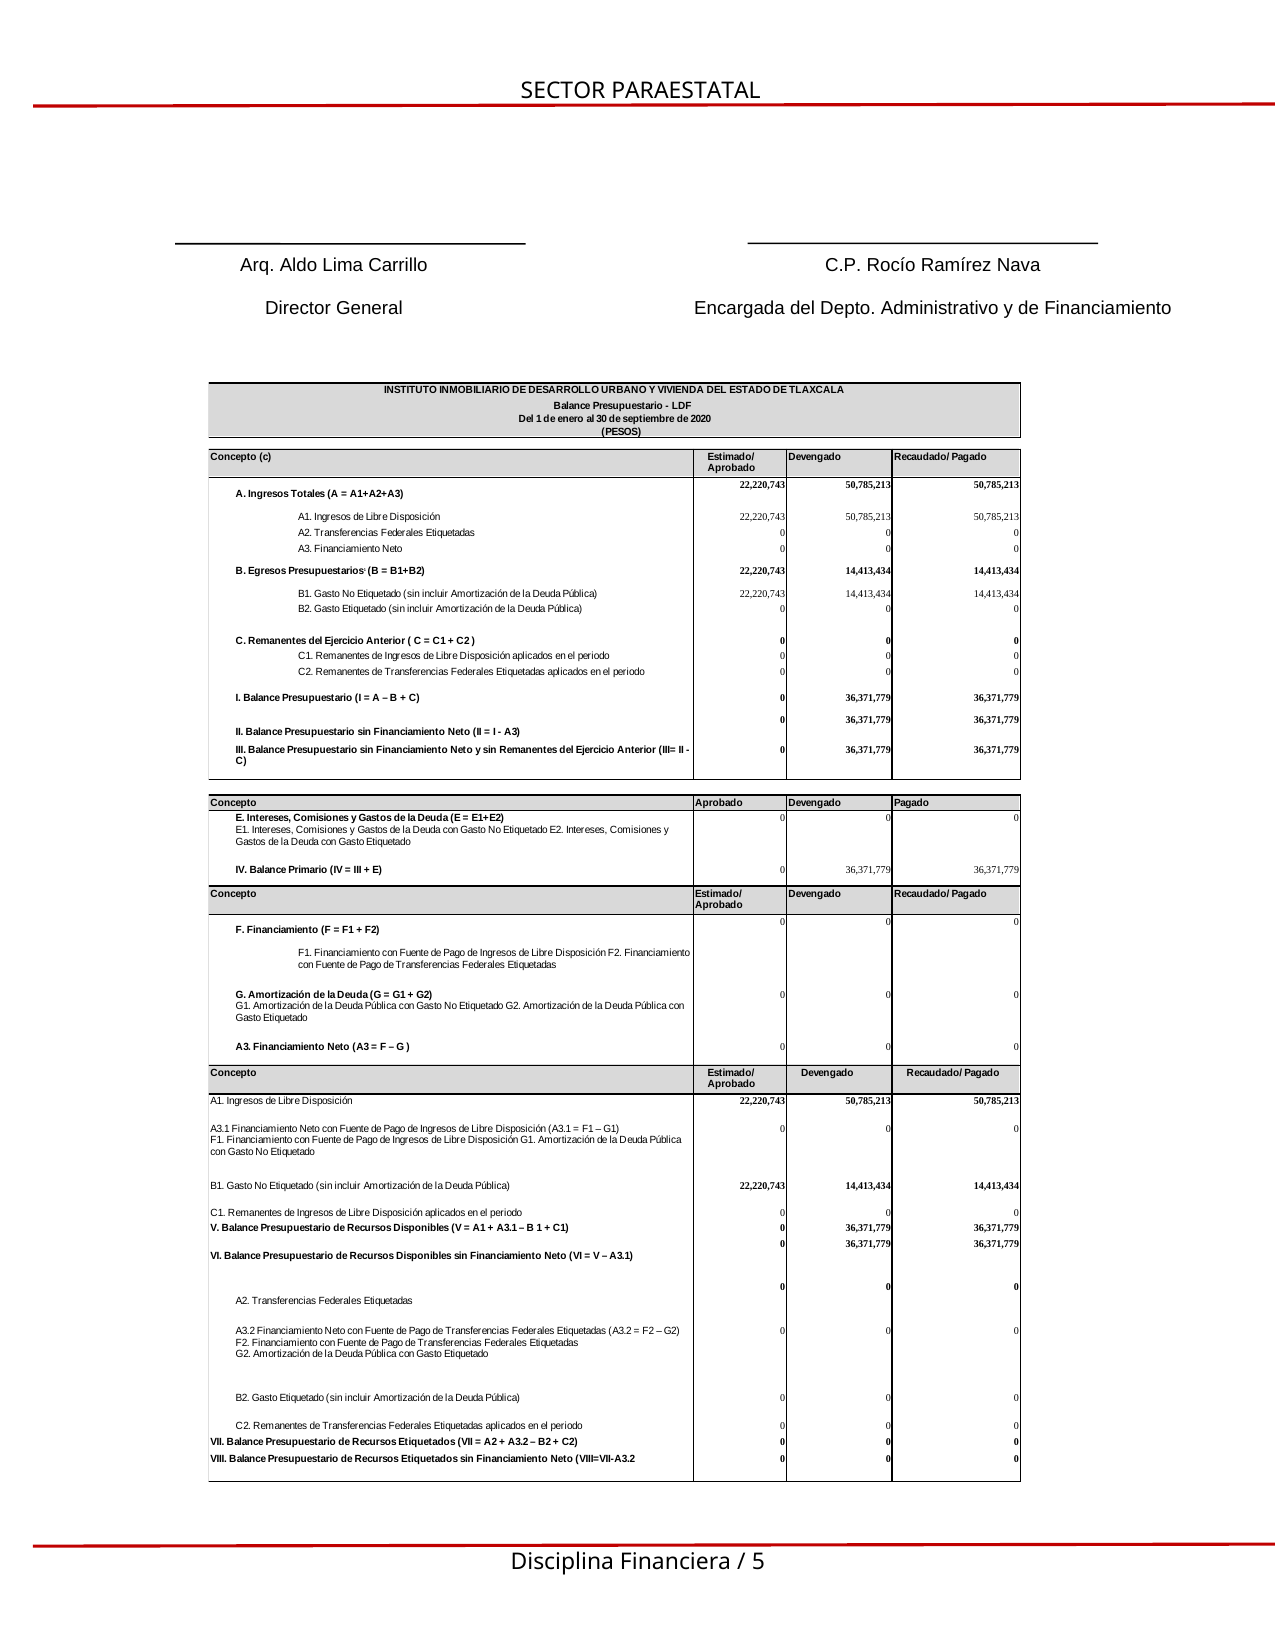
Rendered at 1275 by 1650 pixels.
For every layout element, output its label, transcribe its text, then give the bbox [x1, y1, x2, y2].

table_header [637, 169, 1228, 253]
table_cell Director General [30, 297, 637, 326]
table_cell Arq. Aldo Lima Carrillo [30, 253, 637, 297]
table_header [30, 169, 637, 253]
table_cell Encargada del Depto. Administrativo y de Financiamiento [637, 297, 1228, 326]
table_cell C.P. Rocío Ramírez Nava [637, 253, 1228, 297]
